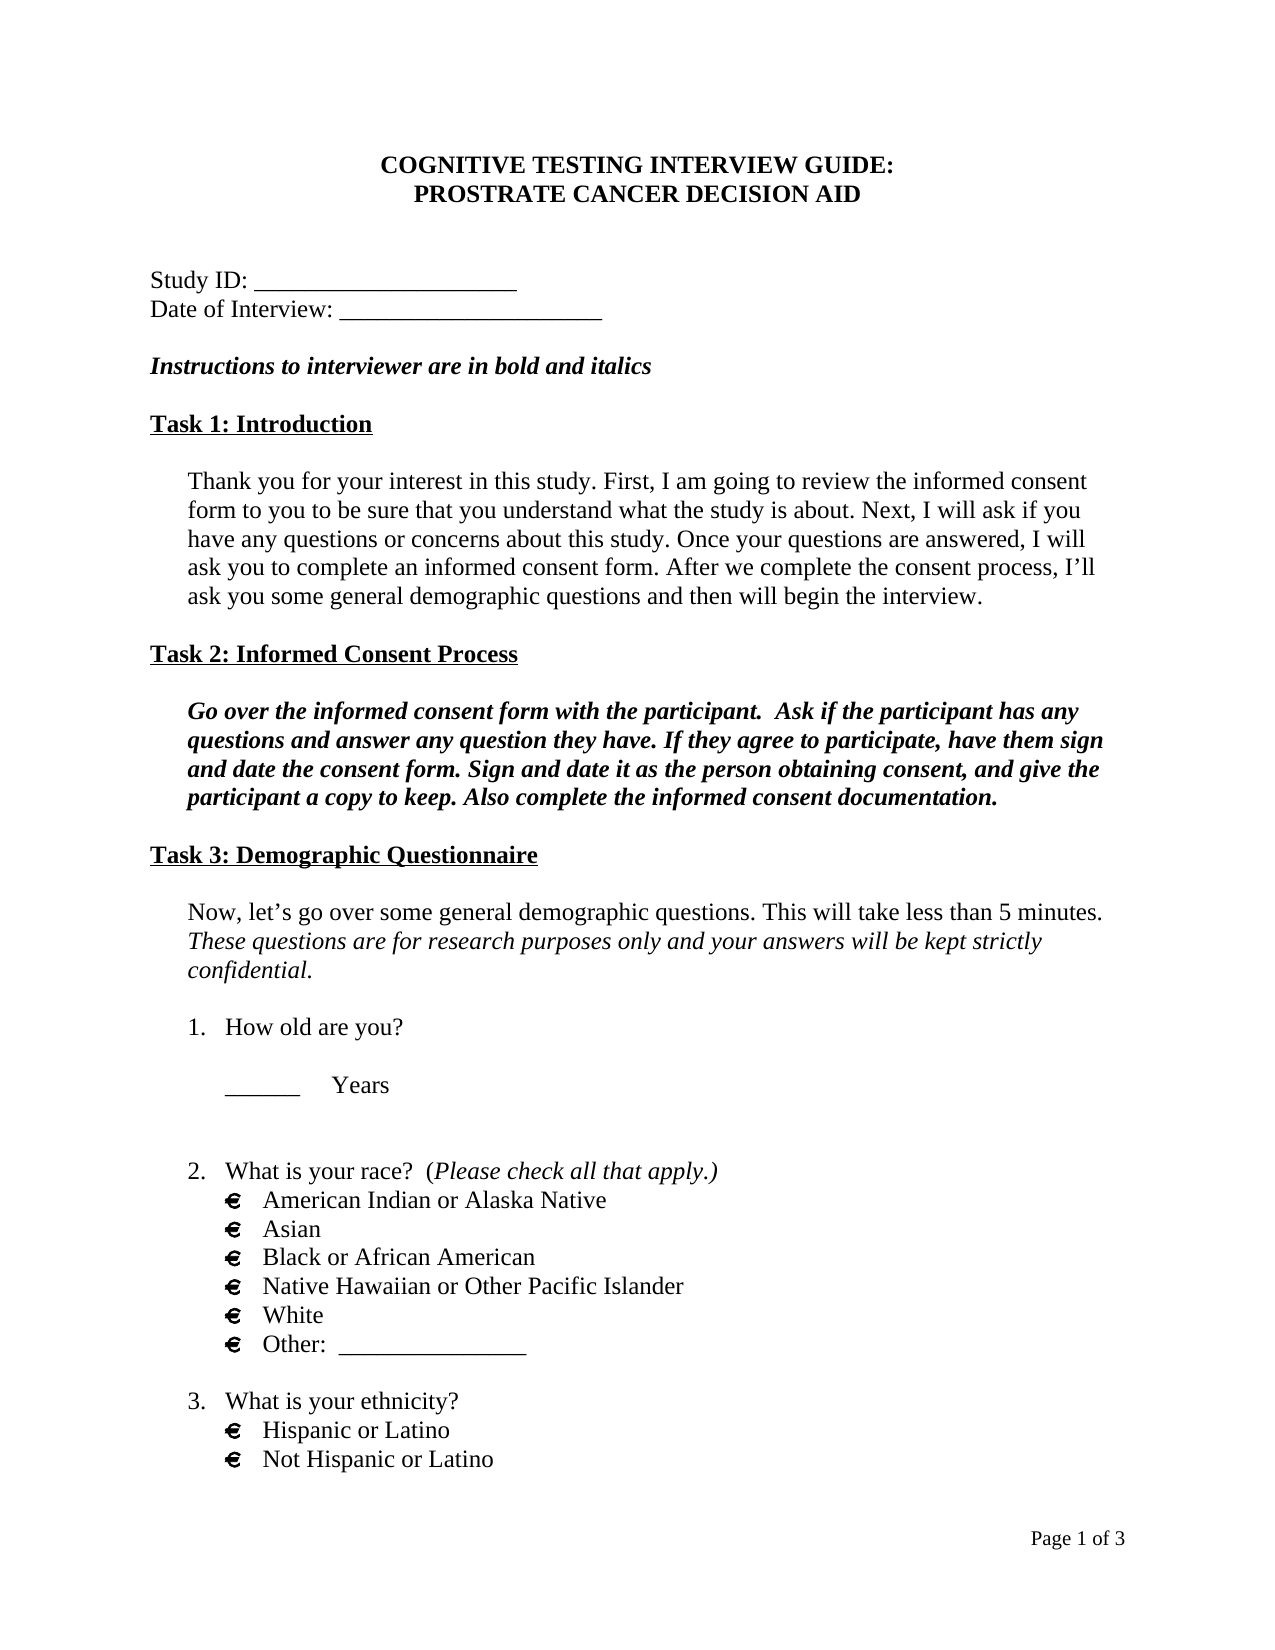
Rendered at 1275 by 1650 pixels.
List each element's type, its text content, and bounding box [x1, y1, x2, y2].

list Native Hawaiian or Other Pacific Islander [225, 1271, 1125, 1300]
list Asian [225, 1214, 1125, 1242]
list Not Hispanic or Latino [225, 1444, 1125, 1472]
text These questions are for research purposes only and your answers will be kept strictly confidential. [187, 926, 1125, 984]
text Date of Interview: _____________________ [150, 294, 1125, 322]
list Black or African American [225, 1242, 1125, 1271]
text PROSTRATE CANCER DECISION AID [150, 179, 1125, 207]
list How old are you? [187, 1012, 1125, 1041]
text Now, let’s go over some general demographic questions. This will take less than 5 minutes. [187, 897, 1125, 926]
list What is your race? (Please check all that apply.) [187, 1156, 1125, 1185]
list American Indian or Alaska Native [225, 1185, 1125, 1214]
list What is your ethnicity? [187, 1386, 1125, 1415]
text Study ID: _____________________ [150, 265, 1125, 294]
text Thank you for your interest in this study. First, I am going to review the informed consent form to you to be sure that you understand what the study is about. Next, I will ask if you have any questions or concerns about this study. Once your questions are answered, I will ask you to complete an informed consent form. After we complete the consent process, I’ll ask you some general demographic questions and then will begin the interview. [187, 466, 1125, 610]
list White [225, 1300, 1125, 1329]
text Task 3: Demographic Questionnaire [150, 840, 1125, 869]
text Instructions to interviewer are in bold and italics [150, 351, 1125, 380]
list Hispanic or Latino [225, 1415, 1125, 1444]
text Task 2: Informed Consent Process [150, 639, 1125, 667]
text Go over the informed consent form with the participant. Ask if the participant has any questions and answer any question they have. If they agree to participate, have them sign and date the consent form. Sign and date it as the person obtaining consent, and give the participant a copy to keep. Also complete the informed consent documentation. [187, 696, 1125, 811]
text Task 1: Introduction [150, 409, 1125, 437]
text Cognitive Testing Interview Guide: [150, 150, 1125, 179]
text ______ Years [225, 1070, 1125, 1099]
list Other: _______________ [225, 1329, 1125, 1357]
